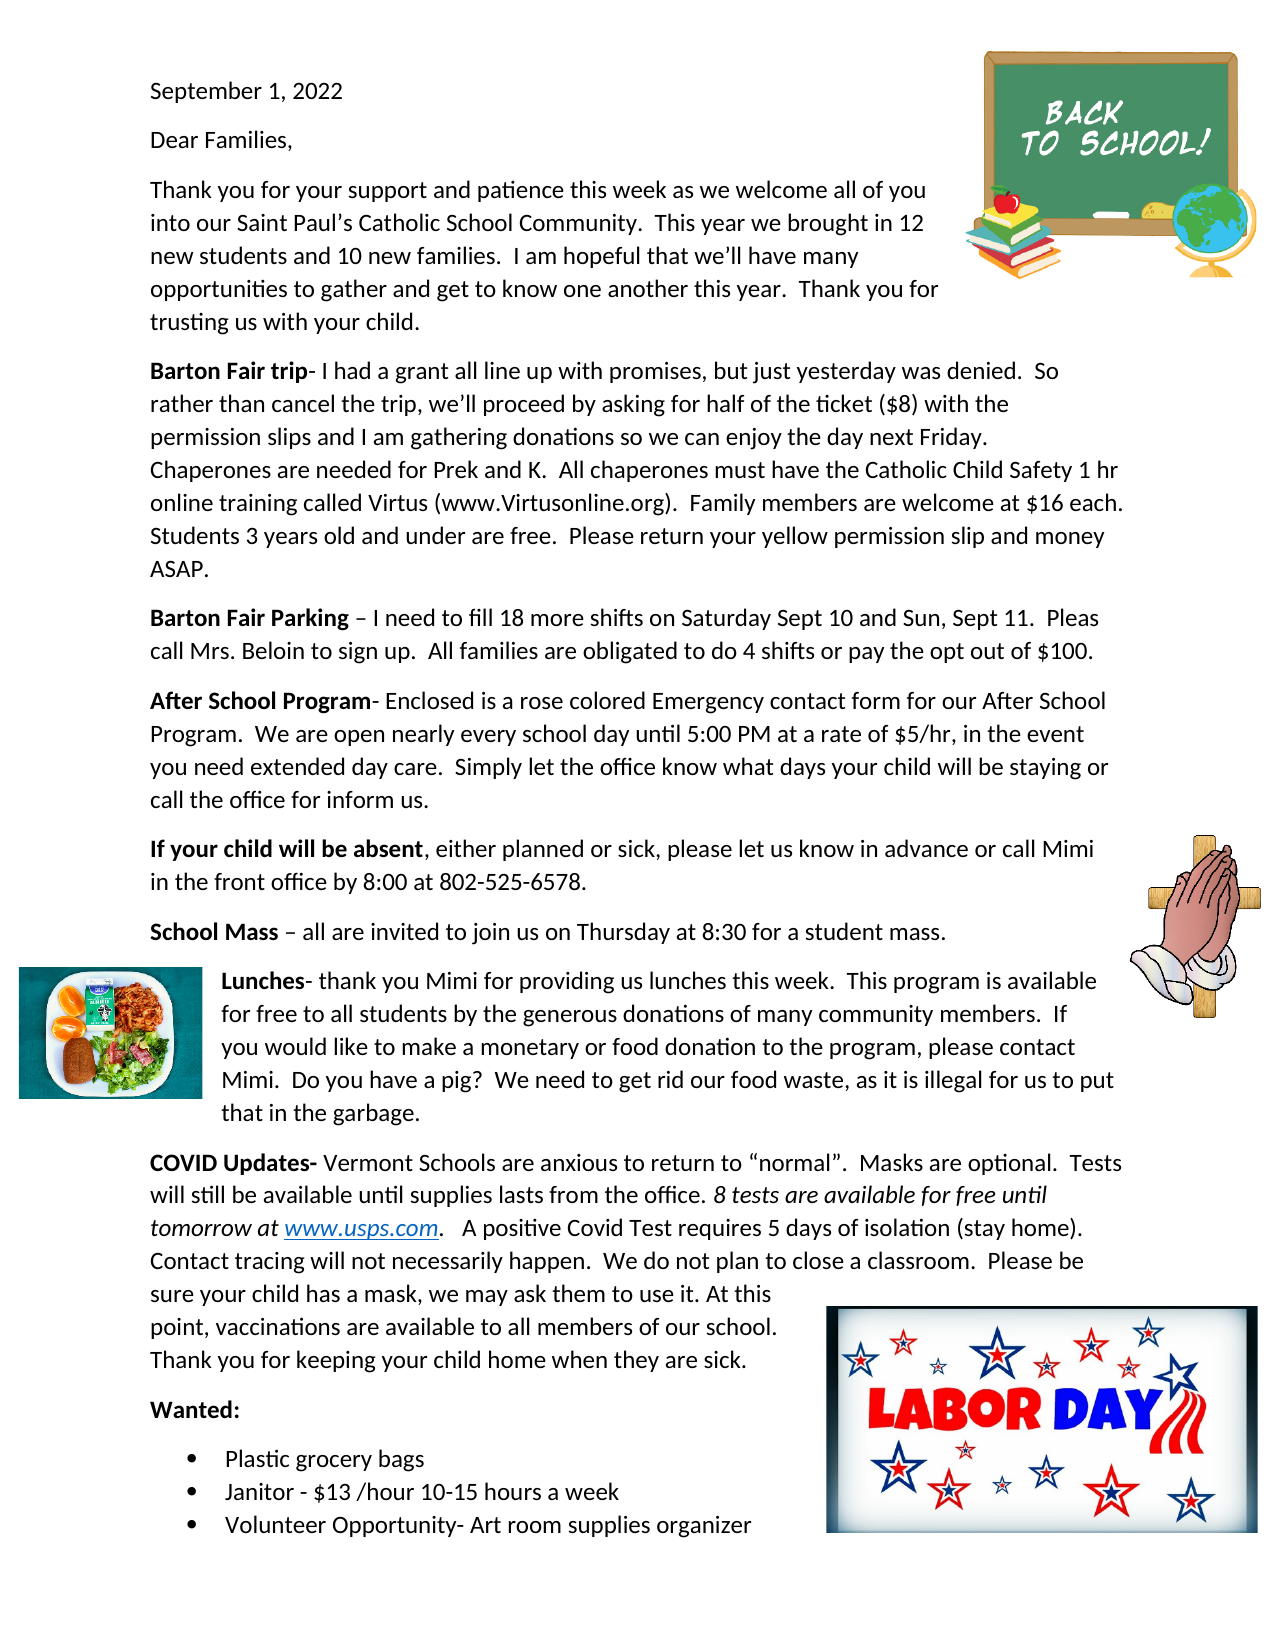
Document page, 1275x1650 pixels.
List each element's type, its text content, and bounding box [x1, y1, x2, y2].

text School Mass – all are invited to join us on Thursday at 8:30 for a student mass. [150, 916, 1125, 946]
picture [18, 967, 203, 1099]
text COVID Updates- Vermont Schools are anxious to return to “normal”. Masks are optional. Tests will still be available until supplies lasts from the office. 8 tests are available for free until tomorrow at www.usps.com. A positive Covid Test requires 5 days of isolation (stay home). Contact tracing will not necessarily happen. We do not plan to close a classroom. Please be sure your child has a mask, we may ask them to use it. At this point, vaccinations are available to all members of our school. Thank you for keeping your child home when they are sick. [150, 1147, 1125, 1375]
text If your child will be absent, either planned or sick, please let us know in advance or call Mimi in the front office by 8:00 at 802-525-6578. [150, 833, 1125, 897]
text Thank you for your support and patience this week as we welcome all of you into our Saint Paul’s Catholic School Community. This year we brought in 12 new students and 10 new families. I am hopeful that we’ll have many opportunities to gather and get to know one another this year. Thank you for trusting us with your child. [150, 174, 1125, 336]
text Lunches- thank you Mimi for providing us lunches this week. This program is available for free to all students by the generous donations of many community members. If you would like to make a monetary or food donation to the program, please contact Mimi. Do you have a pig? We need to get rid our food waste, as it is illegal for us to put that in the garbage. [150, 965, 1125, 1128]
text After School Program- Enclosed is a rose colored Emergency contact form for our After School Program. We are open nearly every school day until 5:00 PM at a rate of $5/hr, in the event you need extended day care. Simply let the office know what days your child will be staying or call the office for inform us. [150, 685, 1125, 814]
text Barton Fair trip- I had a grant all line up with promises, but just yesterday was denied. So rather than cancel the trip, we’ll proceed by asking for half of the ticket ($8) with the permission slips and I am gathering donations so we can enjoy the day next Friday. Chaperones are needed for Prek and K. All chaperones must have the Catholic Child Safety 1 hr online training called Virtus (www.Virtusonline.org). Family members are welcome at $16 each. Students 3 years old and under are free. Please return your yellow permission slip and money ASAP. [150, 355, 1125, 583]
text Dear Families, [150, 124, 965, 155]
picture [1129, 835, 1261, 1018]
text September 1, 2022 [150, 75, 965, 106]
text Wanted: [150, 1394, 826, 1424]
list Janitor - $13 /hour 10-15 hours a week [187, 1476, 826, 1507]
list Volunteer Opportunity- Art room supplies organizer [187, 1509, 1125, 1540]
picture [965, 51, 1257, 279]
list Plastic grocery bags [187, 1443, 826, 1474]
picture [826, 1306, 1258, 1533]
text Barton Fair Parking – I need to fill 18 more shifts on Saturday Sept 10 and Sun, Sept 11. Pleas call Mrs. Beloin to sign up. All families are obligated to do 4 shifts or pay the opt out of $100. [150, 602, 1125, 666]
